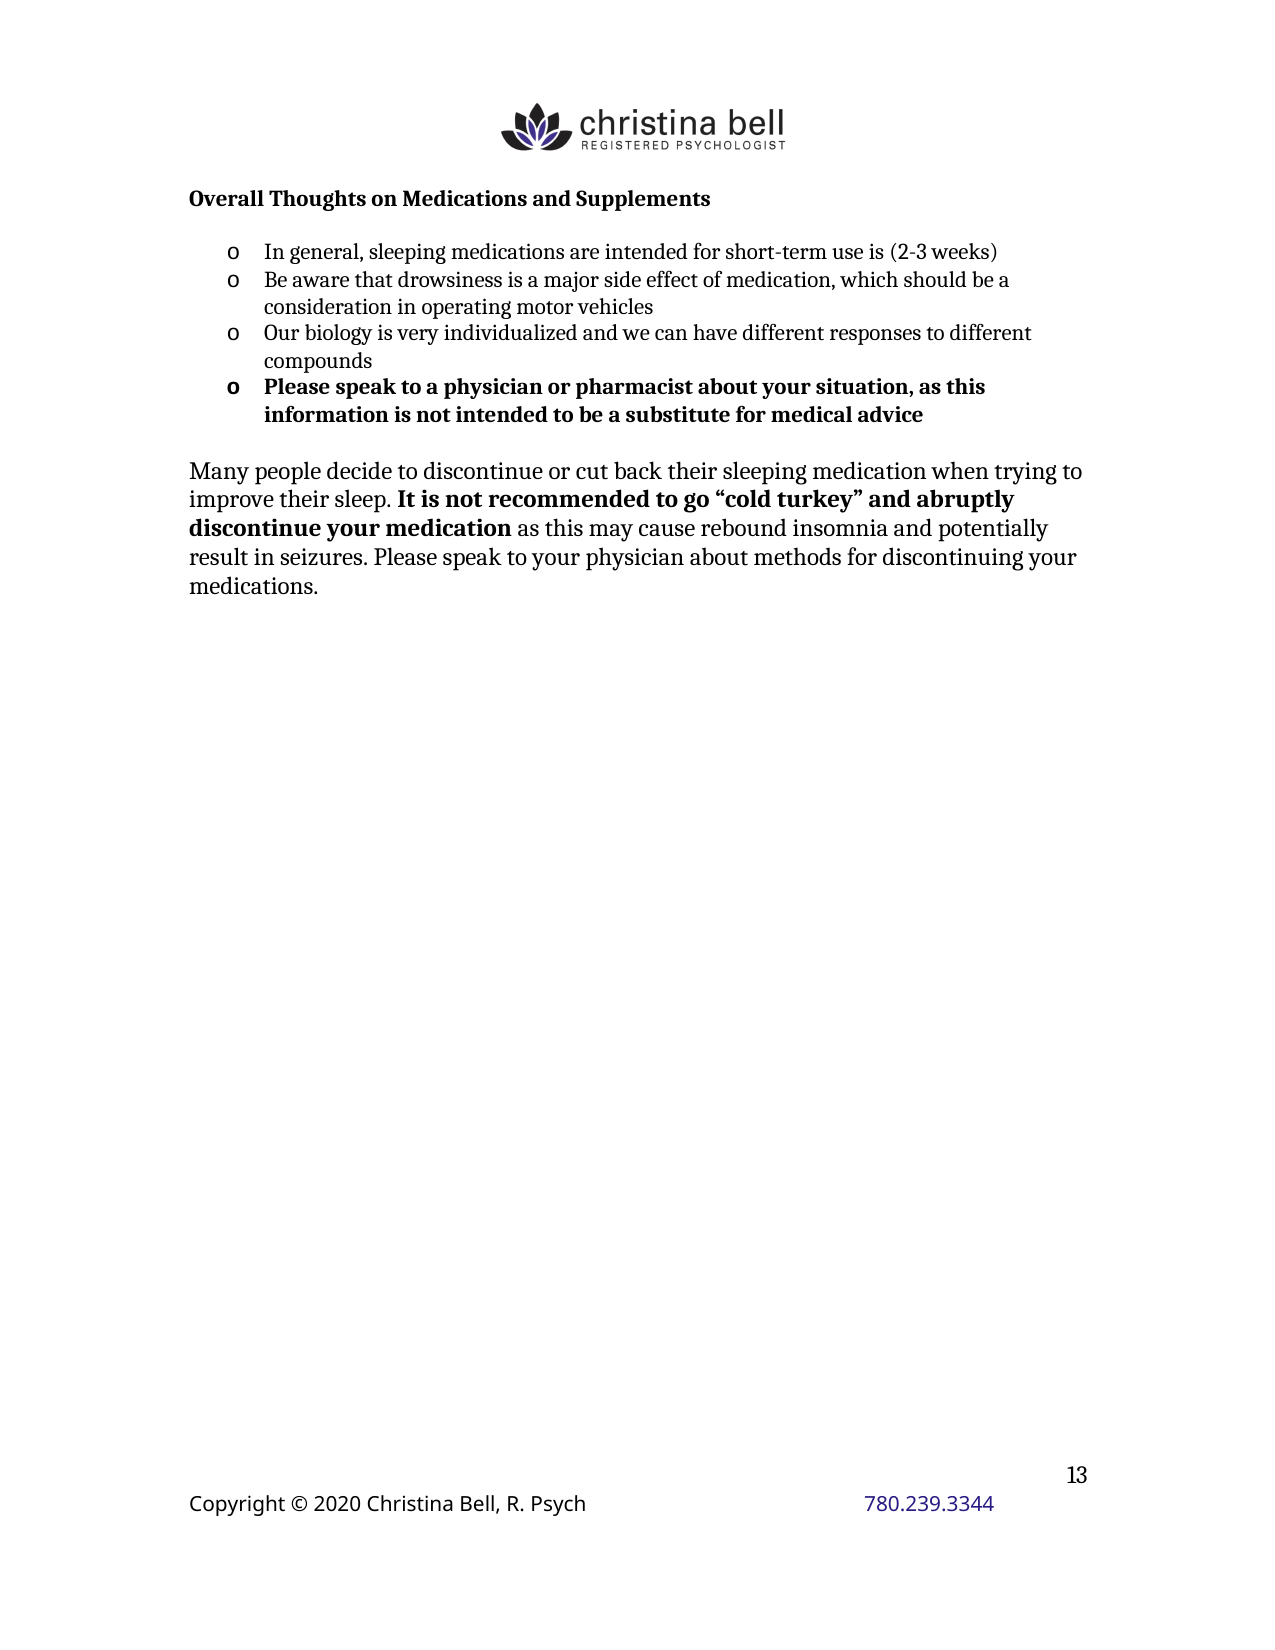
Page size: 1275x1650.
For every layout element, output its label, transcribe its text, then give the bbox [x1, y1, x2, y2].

list Be aware that drowsiness is a major side effect of medication, which should be a consideration in operating motor vehicles [226, 266, 1087, 320]
list Please speak to a physician or pharmacist about your situation, as this information is not intended to be a substitute for medical advice [226, 374, 1087, 428]
picture [501, 103, 788, 152]
text Many people decide to discontinue or cut back their sleeping medication when trying to improve their sleep. It is not recommended to go “cold turkey” and abruptly discontinue your medication as this may cause rebound insomnia and potentially result in seizures. Please speak to your physician about methods for discontinuing your medications. [189, 457, 1087, 600]
list Our biology is very individualized and we can have different responses to different compounds [226, 320, 1087, 374]
text Overall Thoughts on Medications and Supplements [189, 186, 1087, 212]
list In general, sleeping medications are intended for short-term use is (2-3 weeks) [226, 239, 1087, 266]
